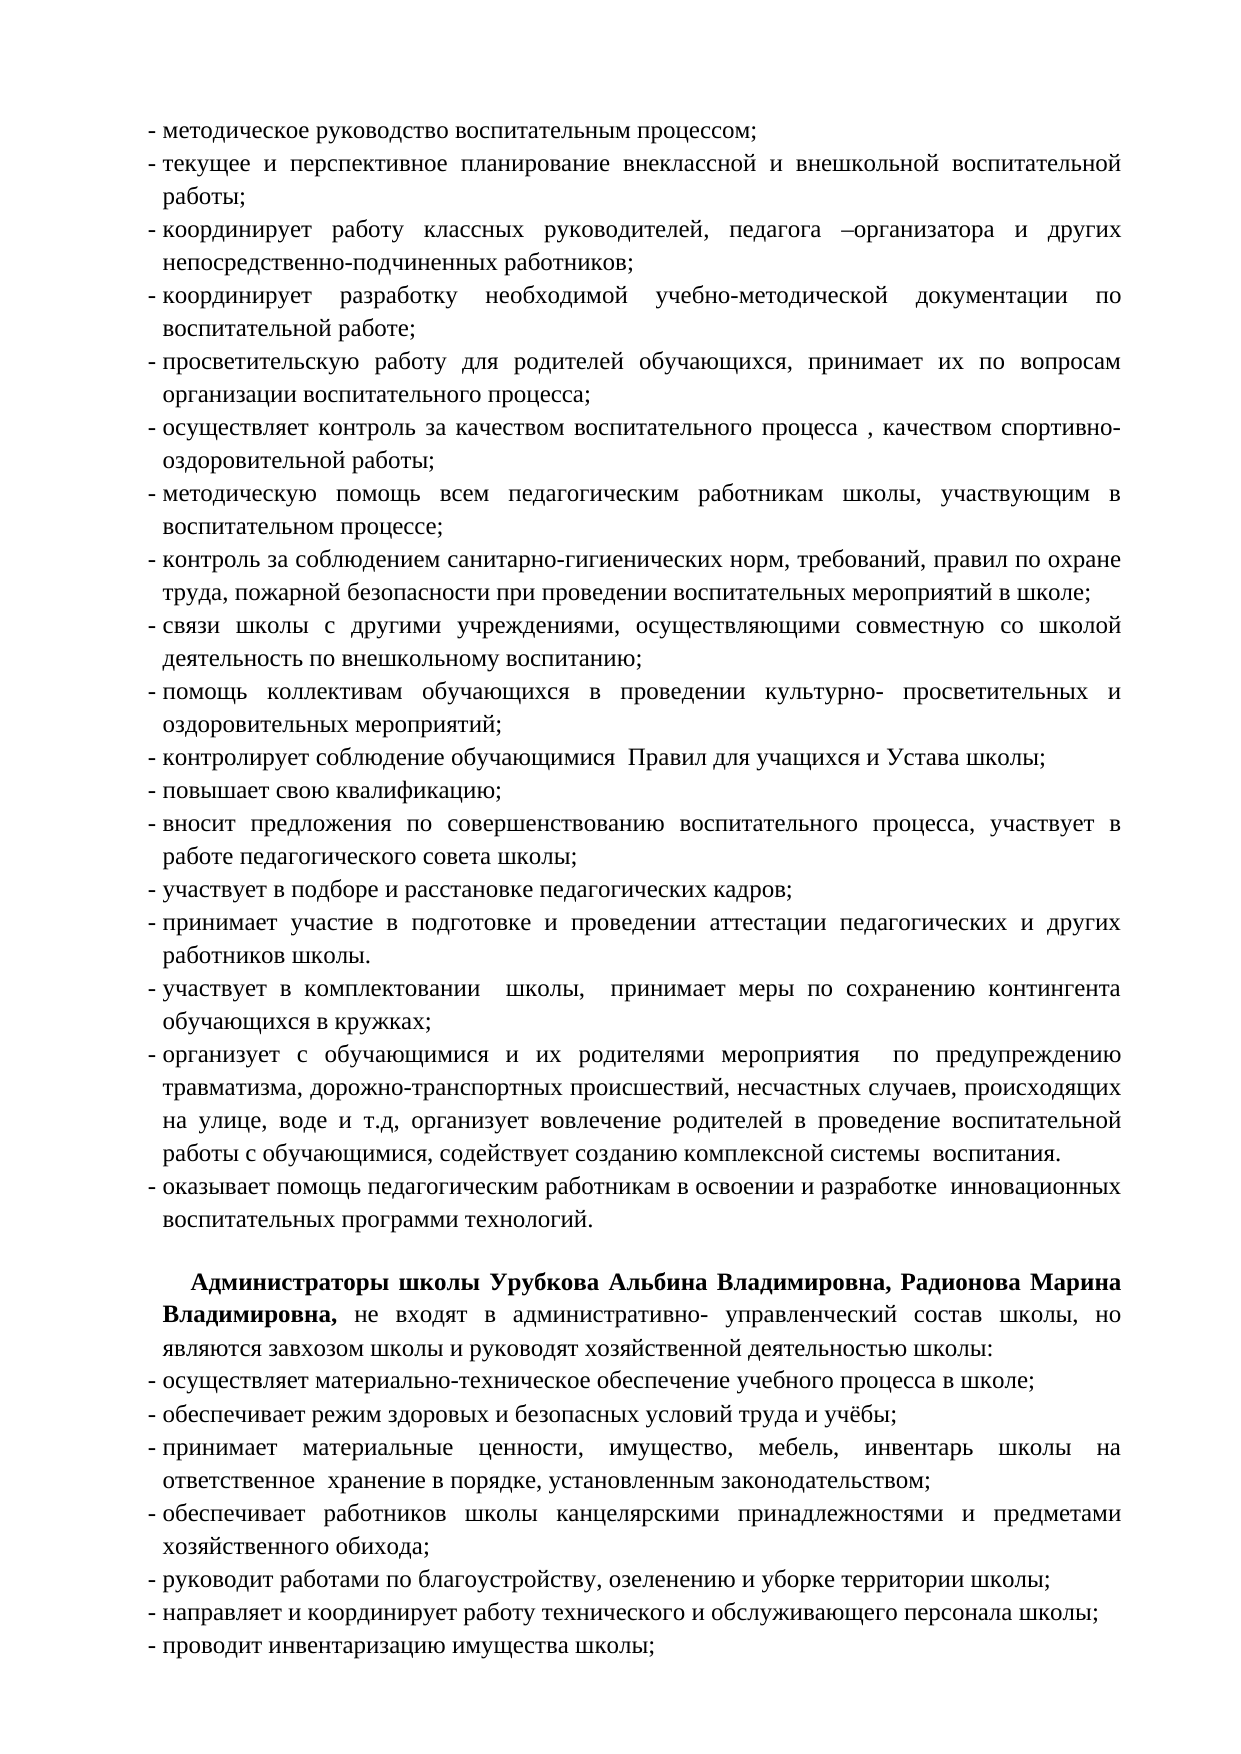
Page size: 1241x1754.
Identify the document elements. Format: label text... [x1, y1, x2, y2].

list участвует в подборе и расстановке педагогических кадров; [148, 874, 1122, 903]
list осуществляет контроль за качеством воспитательного процесса , качеством спортивно-оздоровительной работы; [148, 412, 1122, 474]
list методическую помощь всем педагогическим работникам школы, участвующим в воспитательном процессе; [148, 478, 1122, 540]
list обеспечивает работников школы канцелярскими принадлежностями и предметами хозяйственного обихода; [148, 1498, 1122, 1559]
list проводит инвентаризацию имущества школы; [148, 1630, 1122, 1658]
list связи школы с другими учреждениями, осуществляющими совместную со школой деятельность по внешкольному воспитанию; [148, 610, 1122, 672]
list обеспечивает режим здоровых и безопасных условий труда и учёбы; [148, 1399, 1122, 1427]
list повышает свою квалификацию; [148, 775, 1122, 804]
list направляет и координирует работу технического и обслуживающего персонала школы; [148, 1597, 1122, 1626]
list принимает участие в подготовке и проведении аттестации педагогических и других работников школы. [148, 907, 1122, 969]
list контроль за соблюдением санитарно-гигиенических норм, требований, правил по охране труда, пожарной безопасности при проведении воспитательных мероприятий в школе; [148, 544, 1122, 606]
list координирует разработку необходимой учебно-методической документации по воспитательной работе; [148, 280, 1122, 342]
list организует с обучающимися и их родителями мероприятия по предупреждению травматизма, дорожно-транспортных происшествий, несчастных случаев, происходящих на улице, воде и т.д, организует вовлечение родителей в проведение воспитательной работы с обучающимися, содействует созданию комплексной системы воспитания. [148, 1039, 1122, 1167]
list оказывает помощь педагогическим работникам в освоении и разработке инновационных воспитательных программи технологий. [148, 1171, 1122, 1233]
list осуществляет материально-техническое обеспечение учебного процесса в школе; [148, 1366, 1122, 1394]
list координирует работу классных руководителей, педагога –организатора и других непосредственно-подчиненных работников; [148, 214, 1122, 276]
list текущее и перспективное планирование внеклассной и внешкольной воспитательной работы; [148, 148, 1122, 209]
list помощь коллективам обучающихся в проведении культурно- просветительных и оздоровительных мероприятий; [148, 676, 1122, 738]
list руководит работами по благоустройству, озеленению и уборке территории школы; [148, 1564, 1122, 1592]
list участвует в комплектовании школы, принимает меры по сохранению контингента обучающихся в кружках; [148, 973, 1122, 1035]
text Администраторы школы Урубкова Альбина Владимировна, Радионова Марина Владимировна, не входят в административно- управленческий состав школы, но являются завхозом школы и руководят хозяйственной деятельностью школы: [162, 1267, 1122, 1361]
list контролирует соблюдение обучающимися Правил для учащихся и Устава школы; [148, 742, 1122, 771]
list методическое руководство воспитательным процессом; [148, 115, 1122, 143]
list вносит предложения по совершенствованию воспитательного процесса, участвует в работе педагогического совета школы; [148, 808, 1122, 870]
list просветительскую работу для родителей обучающихся, принимает их по вопросам организации воспитательного процесса; [148, 346, 1122, 408]
list принимает материальные ценности, имущество, мебель, инвентарь школы на ответственное хранение в порядке, установленным законодательством; [148, 1432, 1122, 1493]
